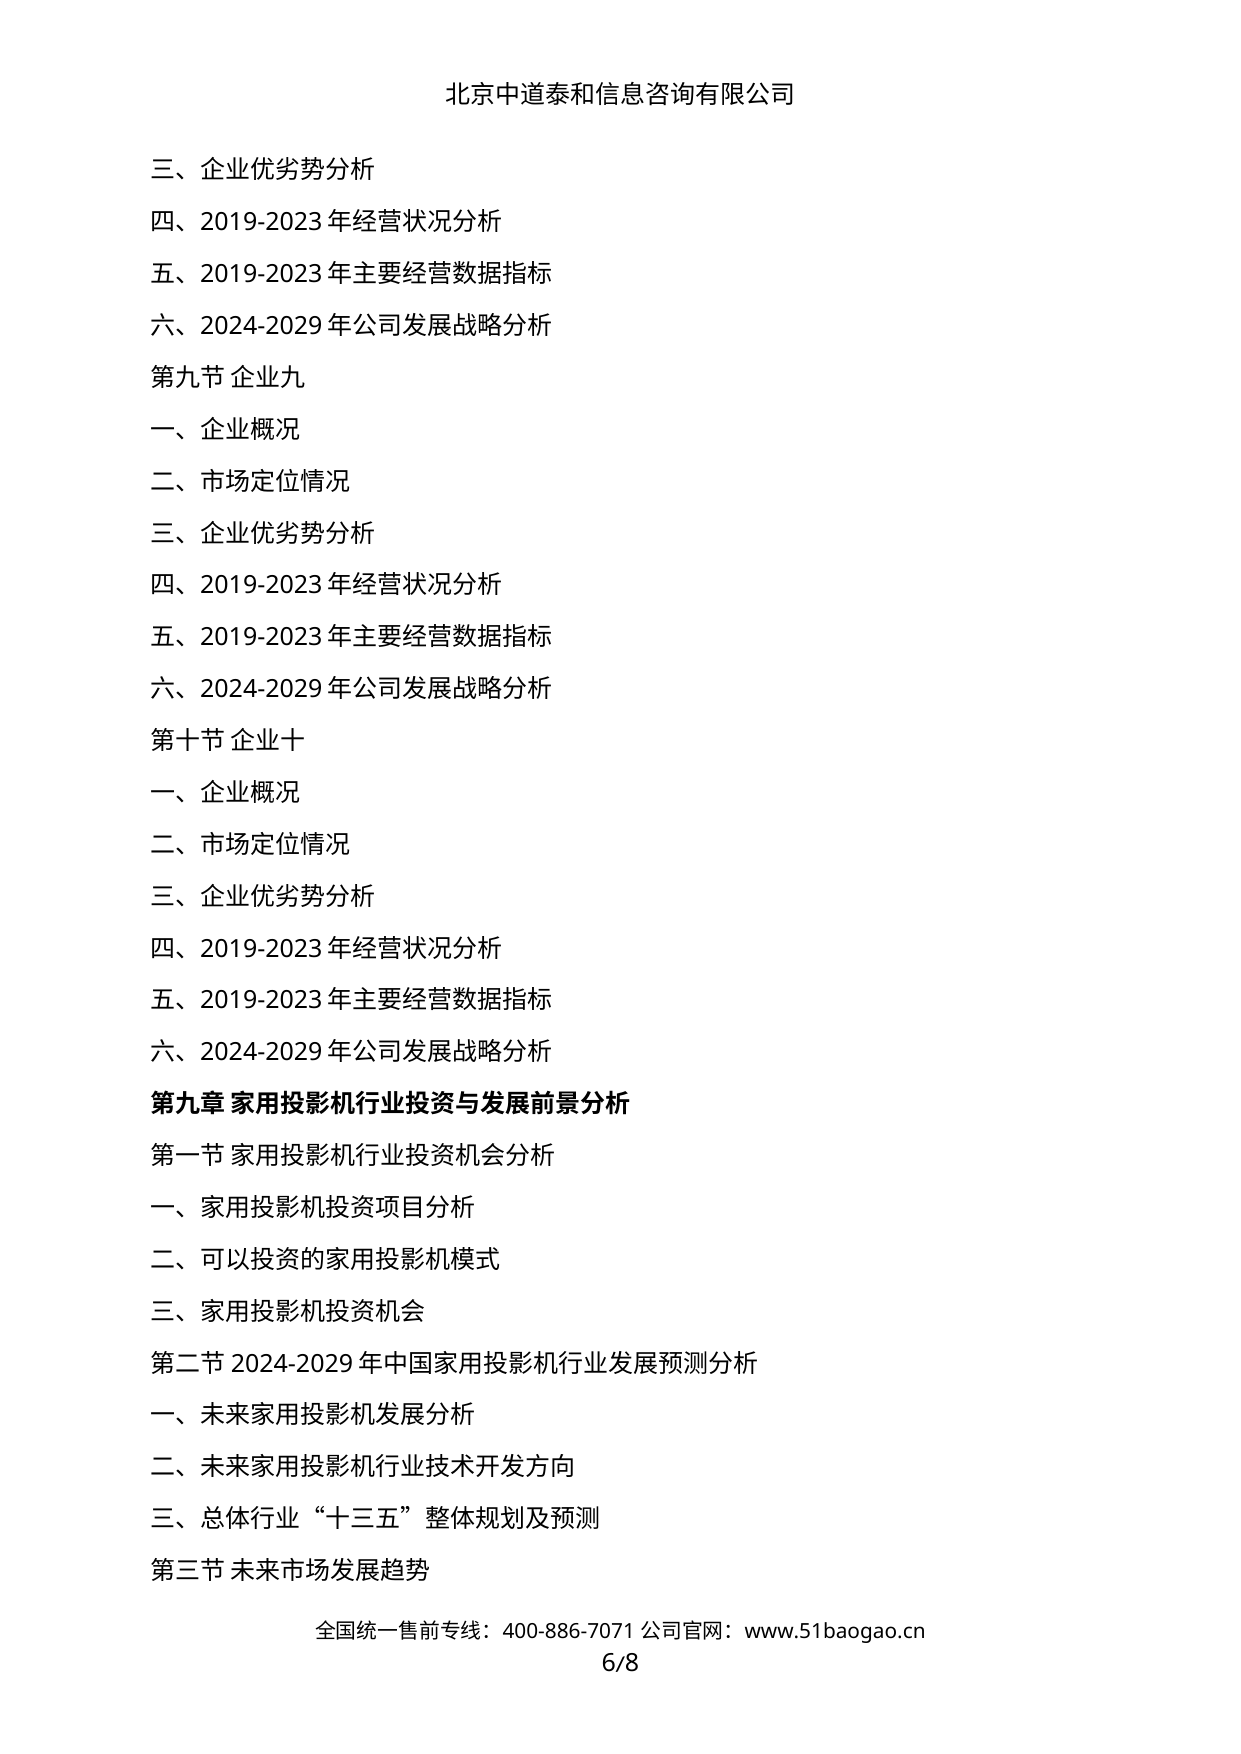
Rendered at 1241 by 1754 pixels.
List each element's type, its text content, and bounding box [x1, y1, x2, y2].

text 五、2019-2023年主要经营数据指标 [150, 254, 1090, 290]
text 一、家用投影机投资项目分析 [150, 1187, 1090, 1224]
text 三、总体行业“十三五”整体规划及预测 [150, 1499, 1090, 1535]
text 第一节 家用投影机行业投资机会分析 [150, 1136, 1090, 1172]
text 第三节 未来市场发展趋势 [150, 1551, 1090, 1587]
text 第十节 企业十 [150, 721, 1090, 757]
text 二、未来家用投影机行业技术开发方向 [150, 1447, 1090, 1483]
text 一、企业概况 [150, 772, 1090, 809]
text 二、市场定位情况 [150, 461, 1090, 497]
text 二、市场定位情况 [150, 824, 1090, 861]
text 四、2019-2023年经营状况分析 [150, 565, 1090, 601]
text 四、2019-2023年经营状况分析 [150, 928, 1090, 964]
text 第九章 家用投影机行业投资与发展前景分析 [150, 1084, 1090, 1120]
text 六、2024-2029年公司发展战略分析 [150, 306, 1090, 342]
text 第二节 2024-2029年中国家用投影机行业发展预测分析 [150, 1343, 1090, 1379]
text 五、2019-2023年主要经营数据指标 [150, 980, 1090, 1016]
text 一、未来家用投影机发展分析 [150, 1395, 1090, 1431]
text 六、2024-2029年公司发展战略分析 [150, 1032, 1090, 1068]
text 三、企业优劣势分析 [150, 513, 1090, 549]
text 第九节 企业九 [150, 357, 1090, 394]
text 五、2019-2023年主要经营数据指标 [150, 617, 1090, 653]
text 六、2024-2029年公司发展战略分析 [150, 669, 1090, 705]
text 三、家用投影机投资机会 [150, 1291, 1090, 1327]
text 四、2019-2023年经营状况分析 [150, 202, 1090, 238]
text 三、企业优劣势分析 [150, 150, 1090, 186]
text 二、可以投资的家用投影机模式 [150, 1239, 1090, 1276]
text 三、企业优劣势分析 [150, 876, 1090, 912]
text 一、企业概况 [150, 409, 1090, 446]
